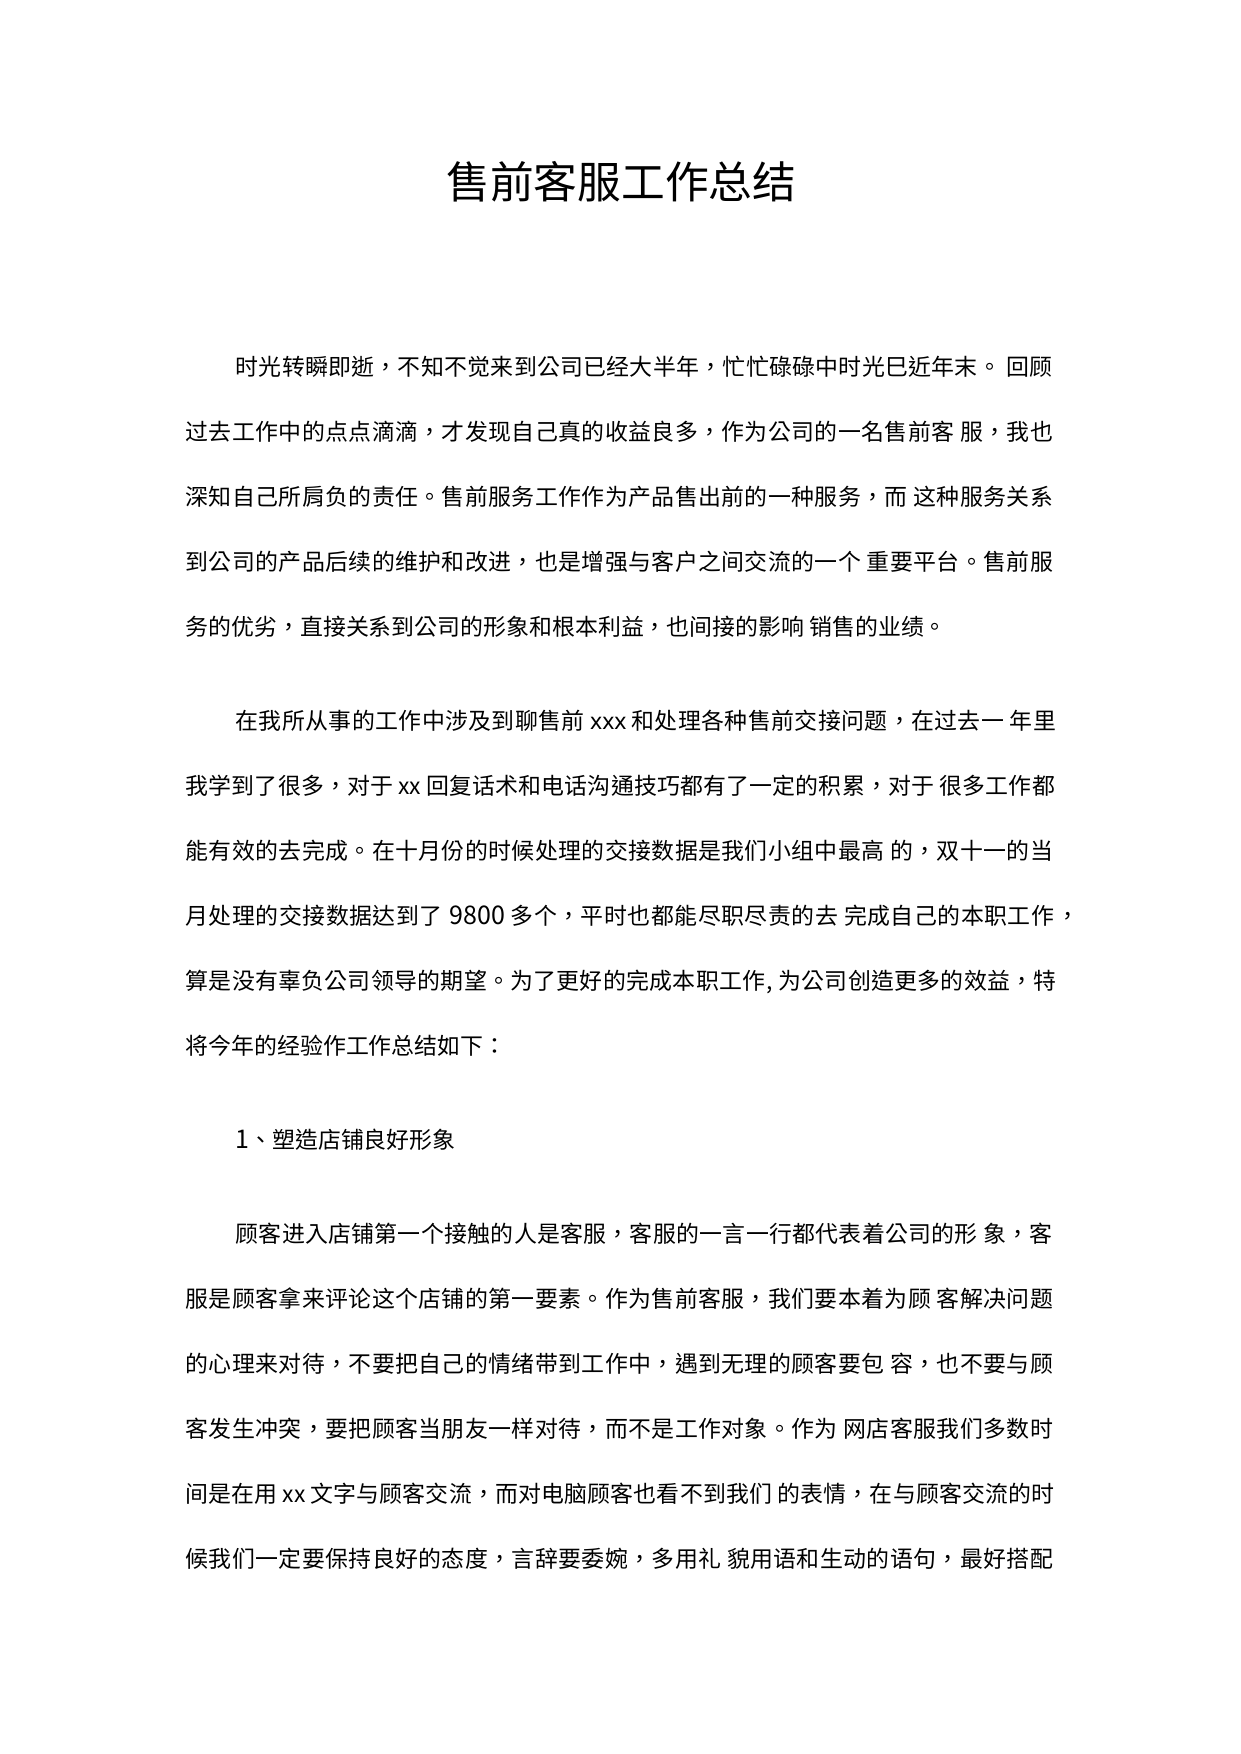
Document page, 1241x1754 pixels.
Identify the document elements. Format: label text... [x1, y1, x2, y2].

subtitle 售前客服工作总结 [185, 148, 1057, 211]
text 时光转瞬即逝，不知不觉来到公司已经大半年，忙忙碌碌中时光巳近年末。 回顾过去工作中的点点滴滴，才发现自己真的收益良多，作为公司的一名售前客 服，我也深知自己所肩负的责任。售前服务工作作为产品售出前的一种服务，而 这种服务关系到公司的产品后续的维护和改进，也是增强与客户之间交流的一个 重要平台。售前服务的优劣，直接关系到公司的形象和根本利益，也间接的影响 销售的业绩。 [185, 324, 1057, 649]
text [185, 1191, 1057, 1581]
text 在我所从事的工作中涉及到聊售前xxx和处理各种售前交接问题，在过去一 年里我学到了很多，对于xx回复话术和电话沟通技巧都有了一定的积累，对于 很多工作都能有效的去完成。在十月份的时候处理的交接数据是我们小组中最高 的，双十一的当月处理的交接数据达到了 9800多个，平时也都能尽职尽责的去 完成自己的本职工作，算是没有辜负公司领导的期望。为了更好的完成本职工作, 为公司创造更多的效益，特将今年的经验作工作总结如下： [185, 678, 1057, 1067]
text 1、塑造店铺良好形象 [185, 1096, 1057, 1161]
